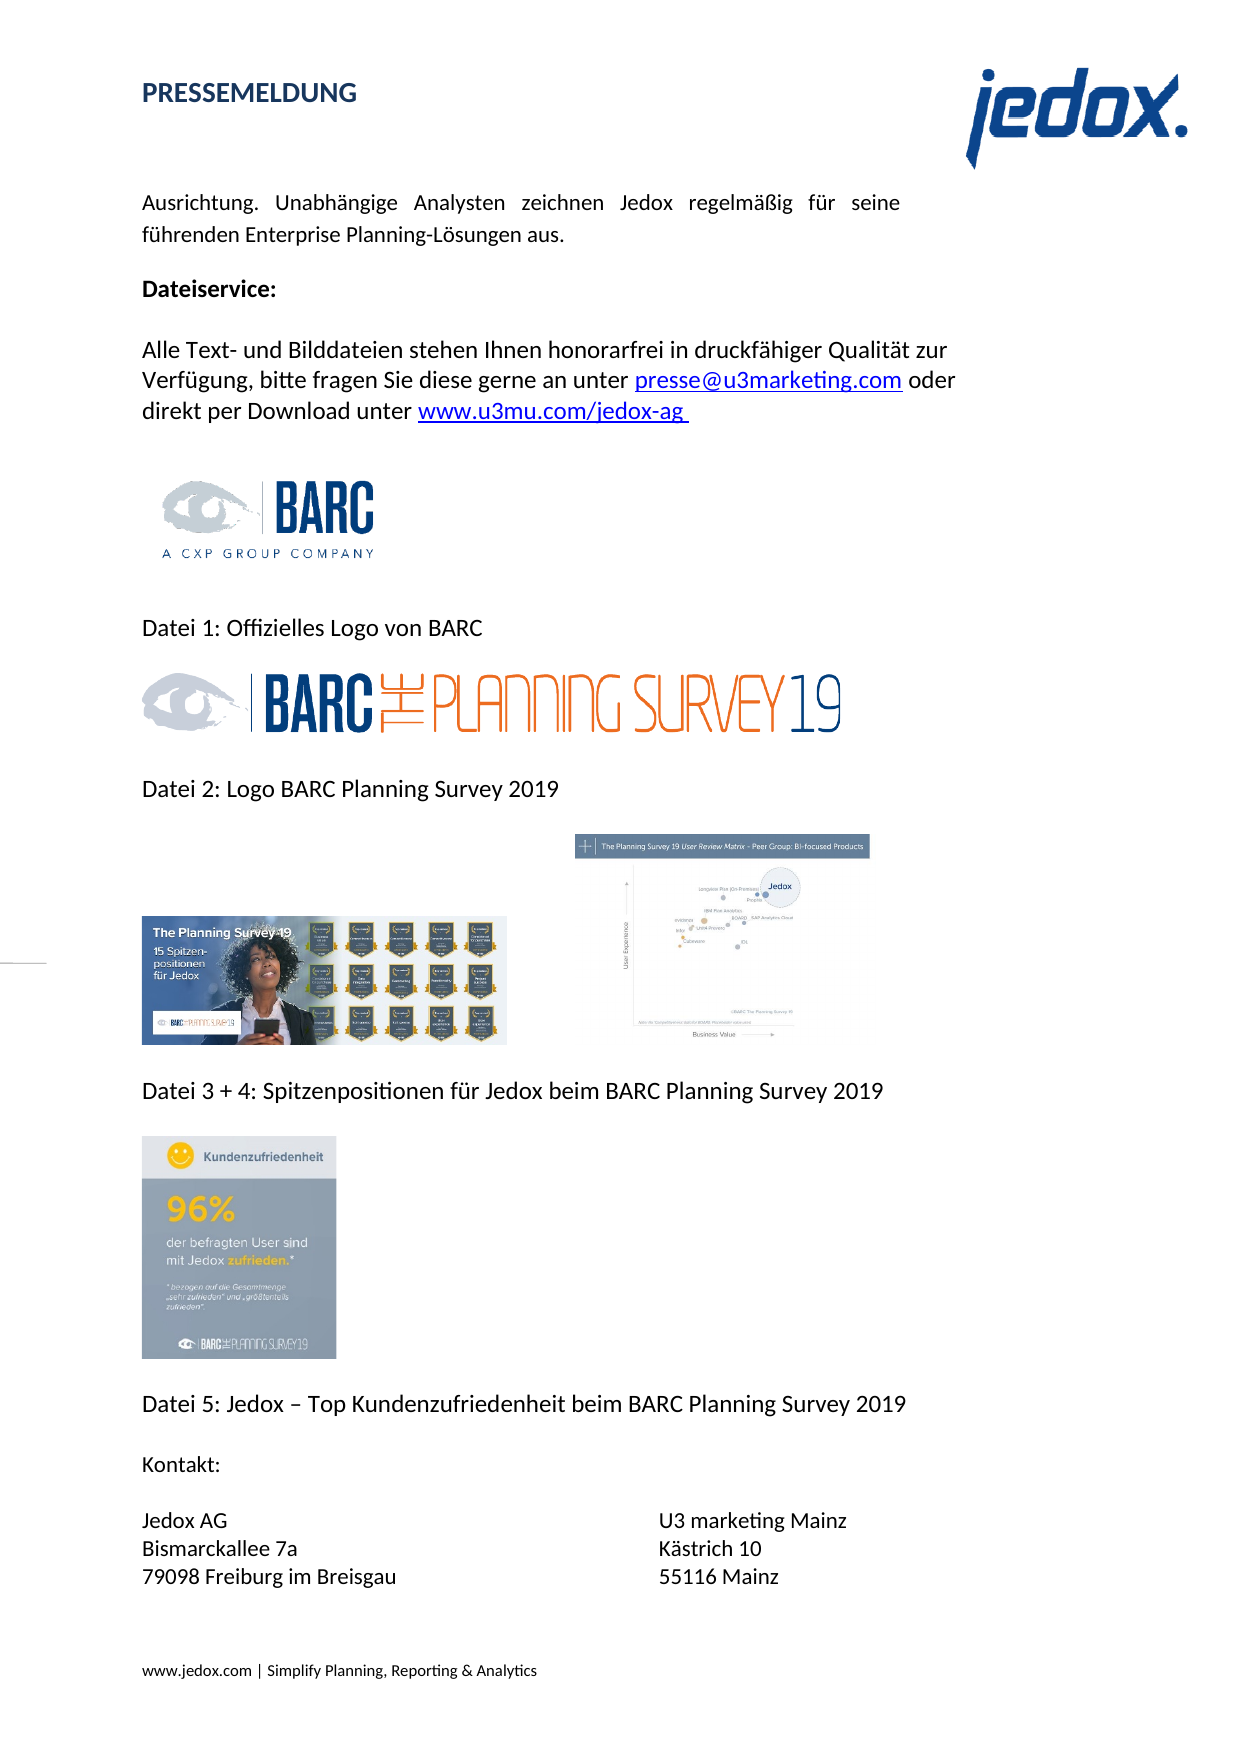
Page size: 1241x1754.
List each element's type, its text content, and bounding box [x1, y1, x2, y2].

text Datei 1: Offizielles Logo von BARC [142, 613, 1019, 643]
picture [920, 8, 1233, 230]
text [142, 188, 1019, 249]
picture [141, 456, 394, 582]
text Datei 2: Logo BARC Planning Survey 2019 [142, 773, 974, 804]
text Alle Text- und Bilddateien stehen Ihnen honorarfrei in druckfähiger Qualität zur Verfügung, bitte fragen Sie diese gerne an unter presse@u3marketing.com oder direkt per Download unter www.u3mu.com/jedox-ag [142, 334, 1019, 426]
picture [575, 834, 876, 1045]
text Jedox AG U3 marketing Mainz [142, 1506, 974, 1534]
picture [141, 916, 507, 1045]
picture [141, 673, 841, 733]
text Bismarckallee 7a Kästrich 10 [142, 1534, 974, 1562]
text Datei 3 + 4: Spitzenpositionen für Jedox beim BARC Planning Survey 2019 [142, 1075, 974, 1106]
text 79098 Freiburg im Breisgau 55116 Mainz [142, 1562, 974, 1590]
picture [141, 1136, 337, 1359]
text Dateiservice: [142, 273, 1019, 304]
text Datei 5: Jedox – Top Kundenzufriedenheit beim BARC Planning Survey 2019 [142, 1389, 974, 1419]
text Kontakt: [142, 1450, 974, 1478]
